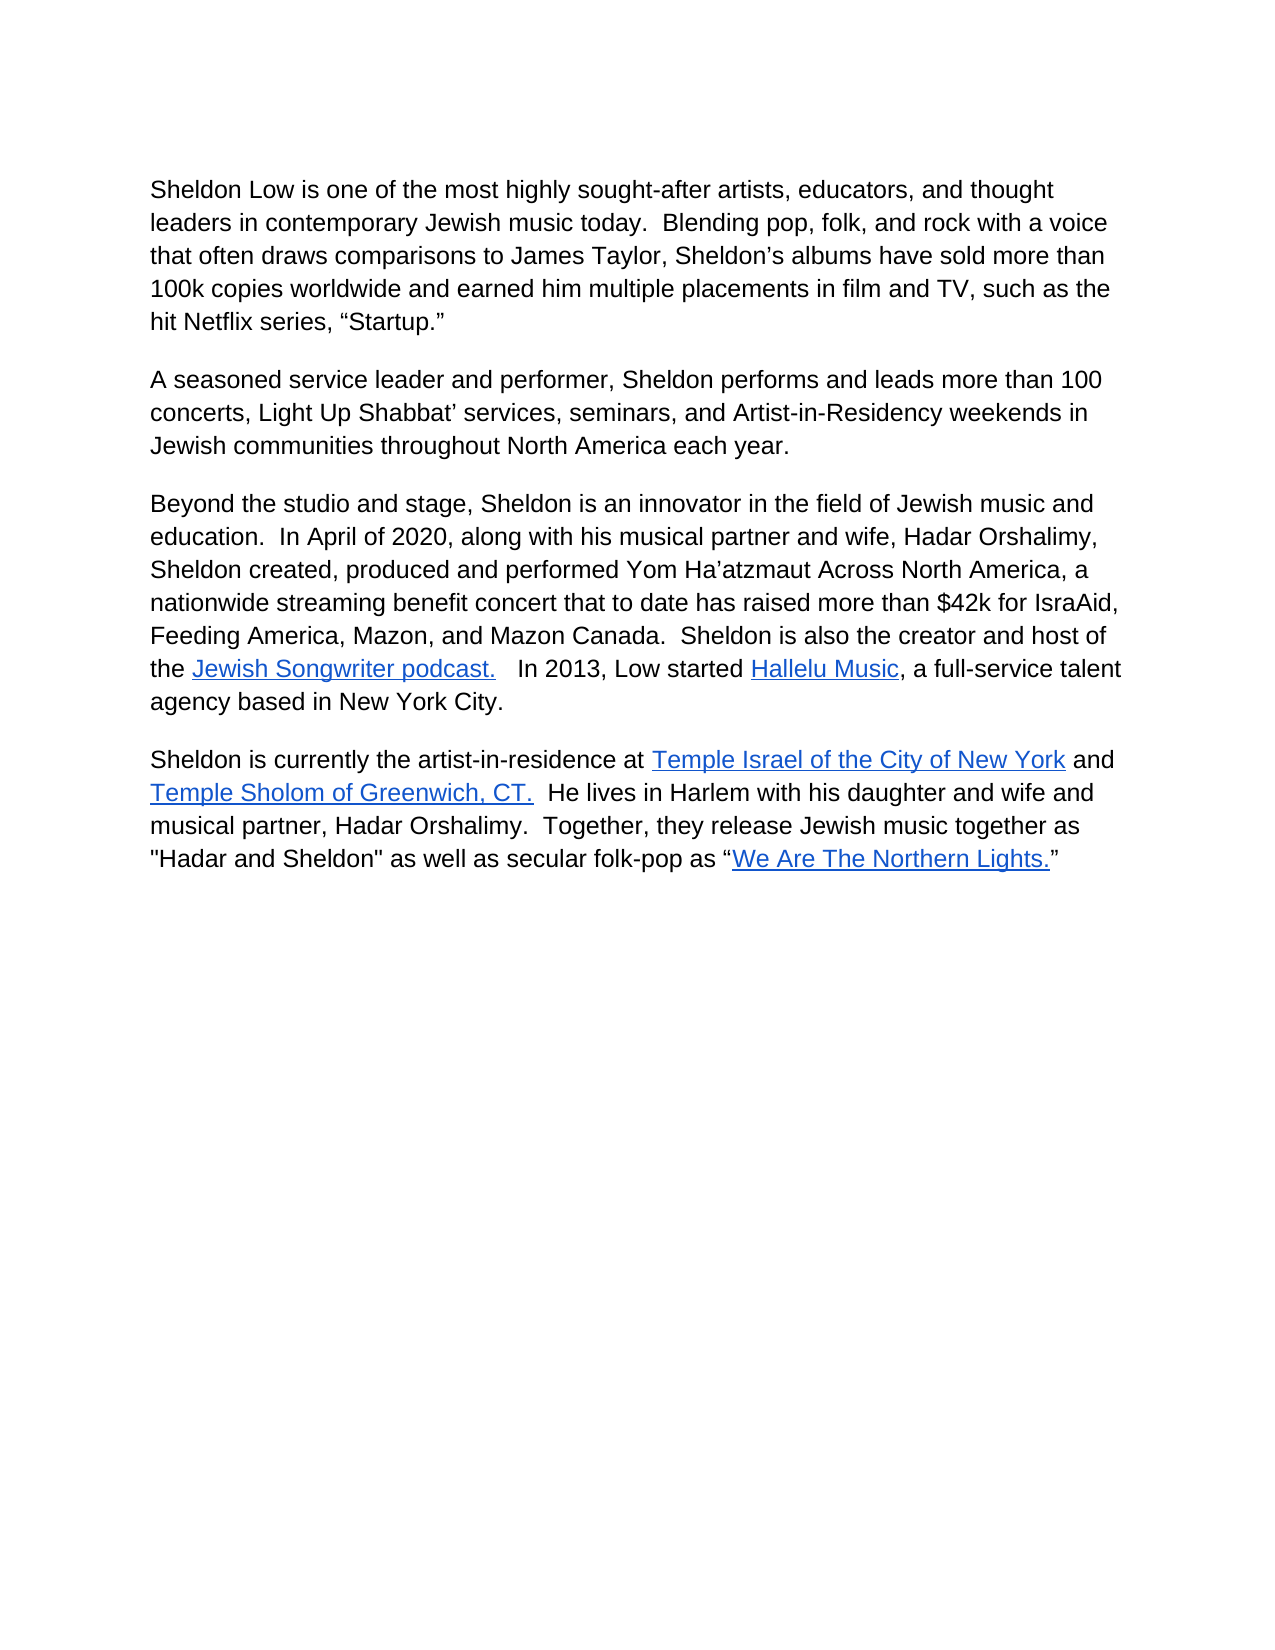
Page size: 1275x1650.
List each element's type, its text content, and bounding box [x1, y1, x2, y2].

text Sheldon Low is one of the most highly sought-after artists, educators, and thought leaders in contemporary Jewish music today. Blending pop, folk, and rock with a voice that often draws comparisons to James Taylor, Sheldon’s albums have sold more than 100k copies worldwide and earned him multiple placements in film and TV, such as the hit Netflix series, “Startup.” [150, 175, 1125, 336]
text Sheldon is currently the artist-in-residence at Temple Israel of the City of New York and Temple Sholom of Greenwich, CT. He lives in Harlem with his daughter and wife and musical partner, Hadar Orshalimy. Together, they release Jewish music together as "Hadar and Sheldon" as well as secular folk-pop as “We Are The Northern Lights.” [150, 745, 1125, 873]
text A seasoned service leader and performer, Sheldon performs and leads more than 100 concerts, Light Up Shabbat’ services, seminars, and Artist-in-Residency weekends in Jewish communities throughout North America each year. [150, 365, 1125, 460]
text Beyond the studio and stage, Sheldon is an innovator in the field of Jewish music and education. In April of 2020, along with his musical partner and wife, Hadar Orshalimy, Sheldon created, produced and performed Yom Ha’atzmaut Across North America, a nationwide streaming benefit concert that to date has raised more than $42k for IsraAid, Feeding America, Mazon, and Mazon Canada. Sheldon is also the creator and host of the Jewish Songwriter podcast. In 2013, Low started Hallelu Music, a full-service talent agency based in New York City. [150, 489, 1125, 716]
